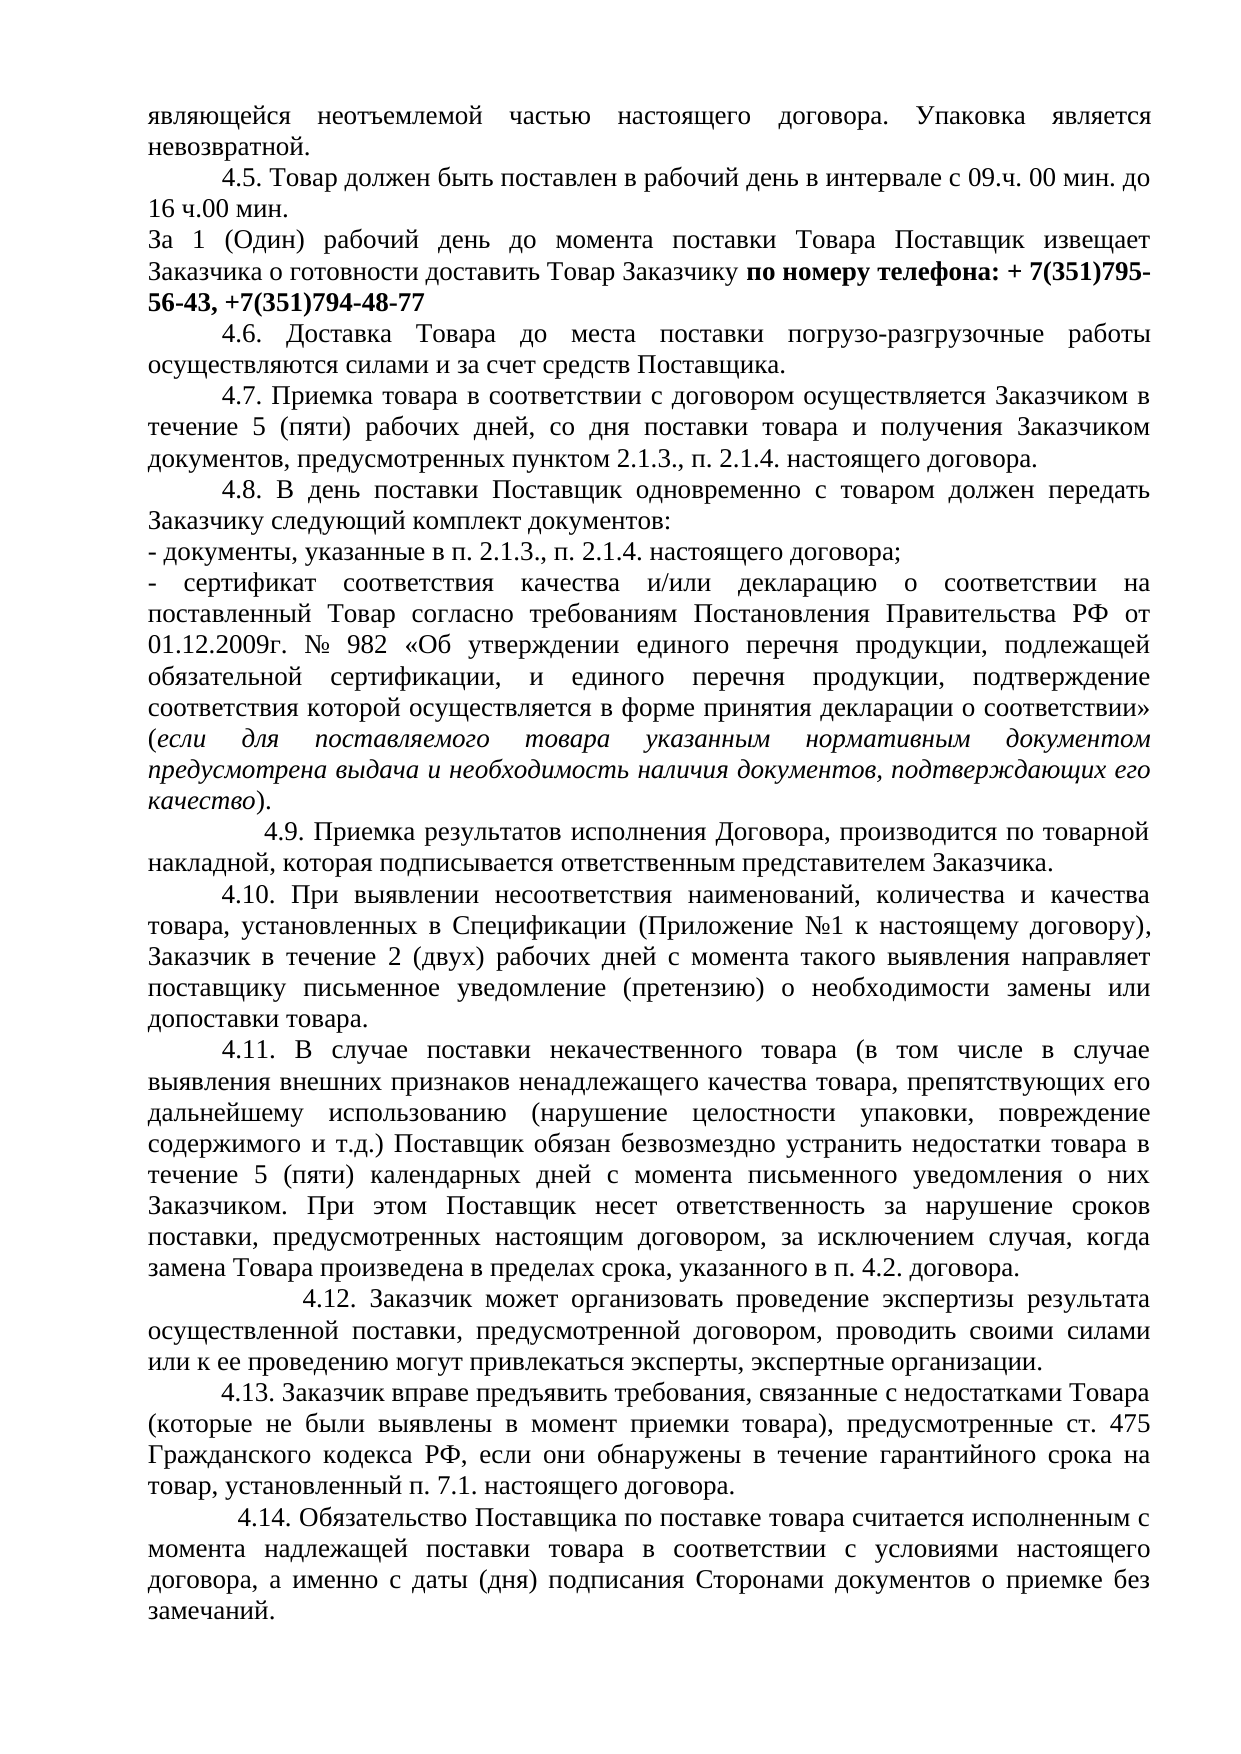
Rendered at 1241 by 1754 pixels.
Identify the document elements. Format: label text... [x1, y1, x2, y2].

text 4.9. Приемка результатов исполнения Договора, производится по товарной накладной, которая подписывается ответственным представителем Заказчика. [148, 815, 1152, 878]
text 4.12. Заказчик может организовать проведение экспертизы результата осуществленной поставки, предусмотренной договором, проводить своими силами или к ее проведению могут привлекаться эксперты, экспертные организации. [148, 1283, 1152, 1376]
text - сертификат соответствия качества и/или декларацию о соответствии на поставленный Товар согласно требованиям Постановления Правительства РФ от 01.12.2009г. № 982 «Об утверждении единого перечня продукции, подлежащей обязательной сертификации, и единого перечня продукции, подтверждение соответствия которой осуществляется в форме принятия декларации о соответствии» (если для поставляемого товара указанным нормативным документом предусмотрена выдача и необходимость наличия документов, подтверждающих его качество). [148, 566, 1152, 815]
text За 1 (Один) рабочий день до момента поставки Товара Поставщик извещает Заказчика о готовности доставить Товар Заказчику по номеру телефона: + 7(351)795-56-43, +7(351)794-48-77 [148, 224, 1152, 317]
text 4.7. Приемка товара в соответствии с договором осуществляется Заказчиком в течение 5 (пяти) рабочих дней, со дня поставки товара и получения Заказчиком документов, предусмотренных пунктом 2.1.3., п. 2.1.4. настоящего договора. [148, 379, 1152, 473]
text 4.6. Доставка Товара до места поставки погрузо-разгрузочные работы осуществляются силами и за счет средств Поставщика. [148, 317, 1152, 379]
text 4.10. При выявлении несоответствия наименований, количества и качества товара, установленных в Спецификации (Приложение №1 к настоящему договору), Заказчик в течение 2 (двух) рабочих дней с момента такого выявления направляет поставщику письменное уведомление (претензию) о необходимости замены или допоставки товара. [148, 878, 1152, 1033]
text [148, 99, 1152, 161]
text 4.5. Товар должен быть поставлен в рабочий день в интервале с 09.ч. 00 мин. до 16 ч.00 мин. [148, 161, 1152, 224]
text 4.13. Заказчик вправе предъявить требования, связанные с недостатками Товара (которые не были выявлены в момент приемки товара), предусмотренные ст. 475 Гражданского кодекса РФ, если они обнаружены в течение гарантийного срока на товар, установленный п. 7.1. настоящего договора. [148, 1376, 1152, 1501]
text 4.8. В день поставки Поставщик одновременно с товаром должен передать Заказчику следующий комплект документов: [148, 473, 1152, 535]
text - документы, указанные в п. 2.1.3., п. 2.1.4. настоящего договора; [148, 535, 1152, 566]
text 4.14. Обязательство Поставщика по поставке товара считается исполненным с момента надлежащей поставки товара в соответствии с условиями настоящего договора, а именно с даты (дня) подписания Сторонами документов о приемке без замечаний. [148, 1501, 1152, 1625]
text 4.11. В случае поставки некачественного товара (в том числе в случае выявления внешних признаков ненадлежащего качества товара, препятствующих его дальнейшему использованию (нарушение целостности упаковки, повреждение содержимого и т.д.) Поставщик обязан безвозмездно устранить недостатки товара в течение 5 (пяти) календарных дней с момента письменного уведомления о них Заказчиком. При этом Поставщик несет ответственность за нарушение сроков поставки, предусмотренных настоящим договором, за исключением случая, когда замена Товара произведена в пределах срока, указанного в п. 4.2. договора. [148, 1033, 1152, 1283]
